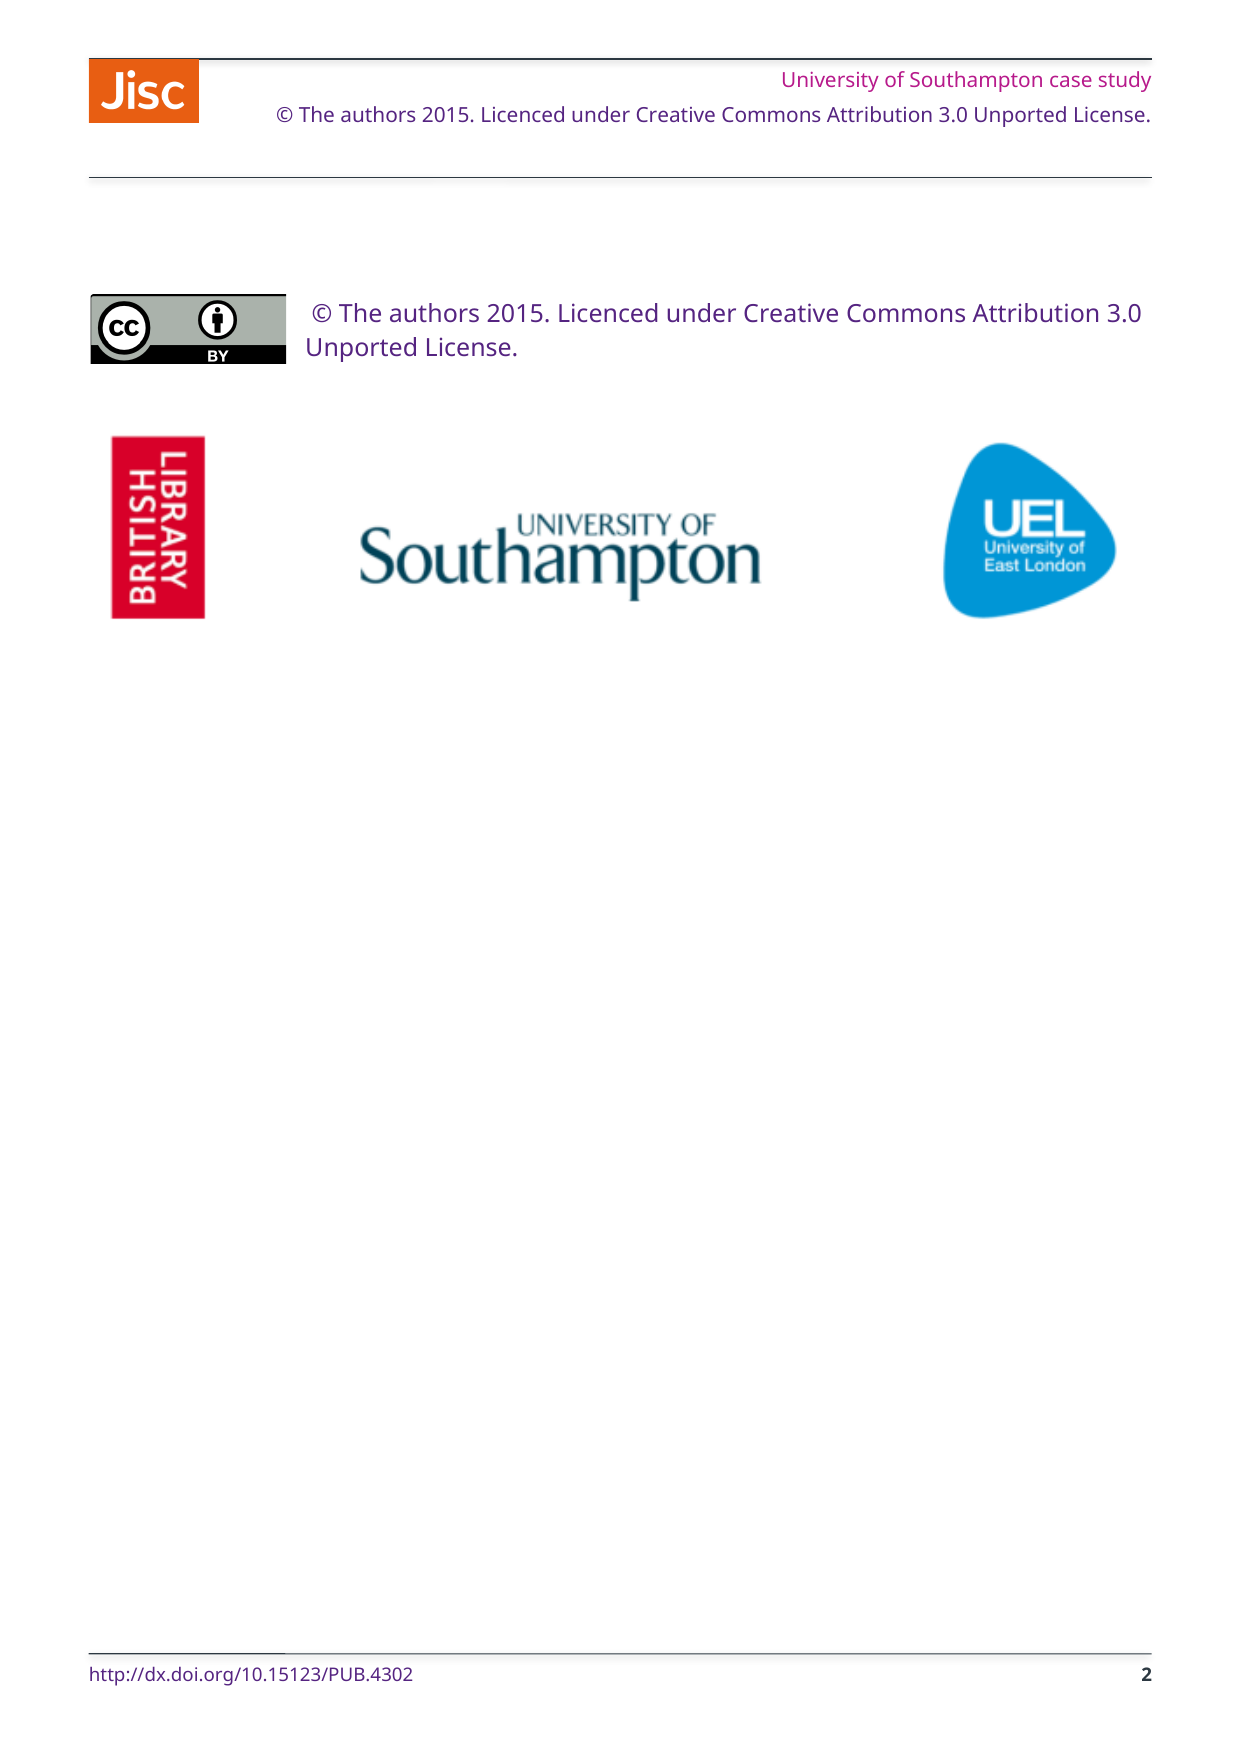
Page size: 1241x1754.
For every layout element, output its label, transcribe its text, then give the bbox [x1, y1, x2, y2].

picture [88, 417, 1148, 652]
subtitle © The authors 2015. Licenced under Creative Commons Attribution 3.0 Unported License. [287, 295, 1152, 363]
picture [89, 294, 287, 364]
picture [88, 59, 199, 123]
